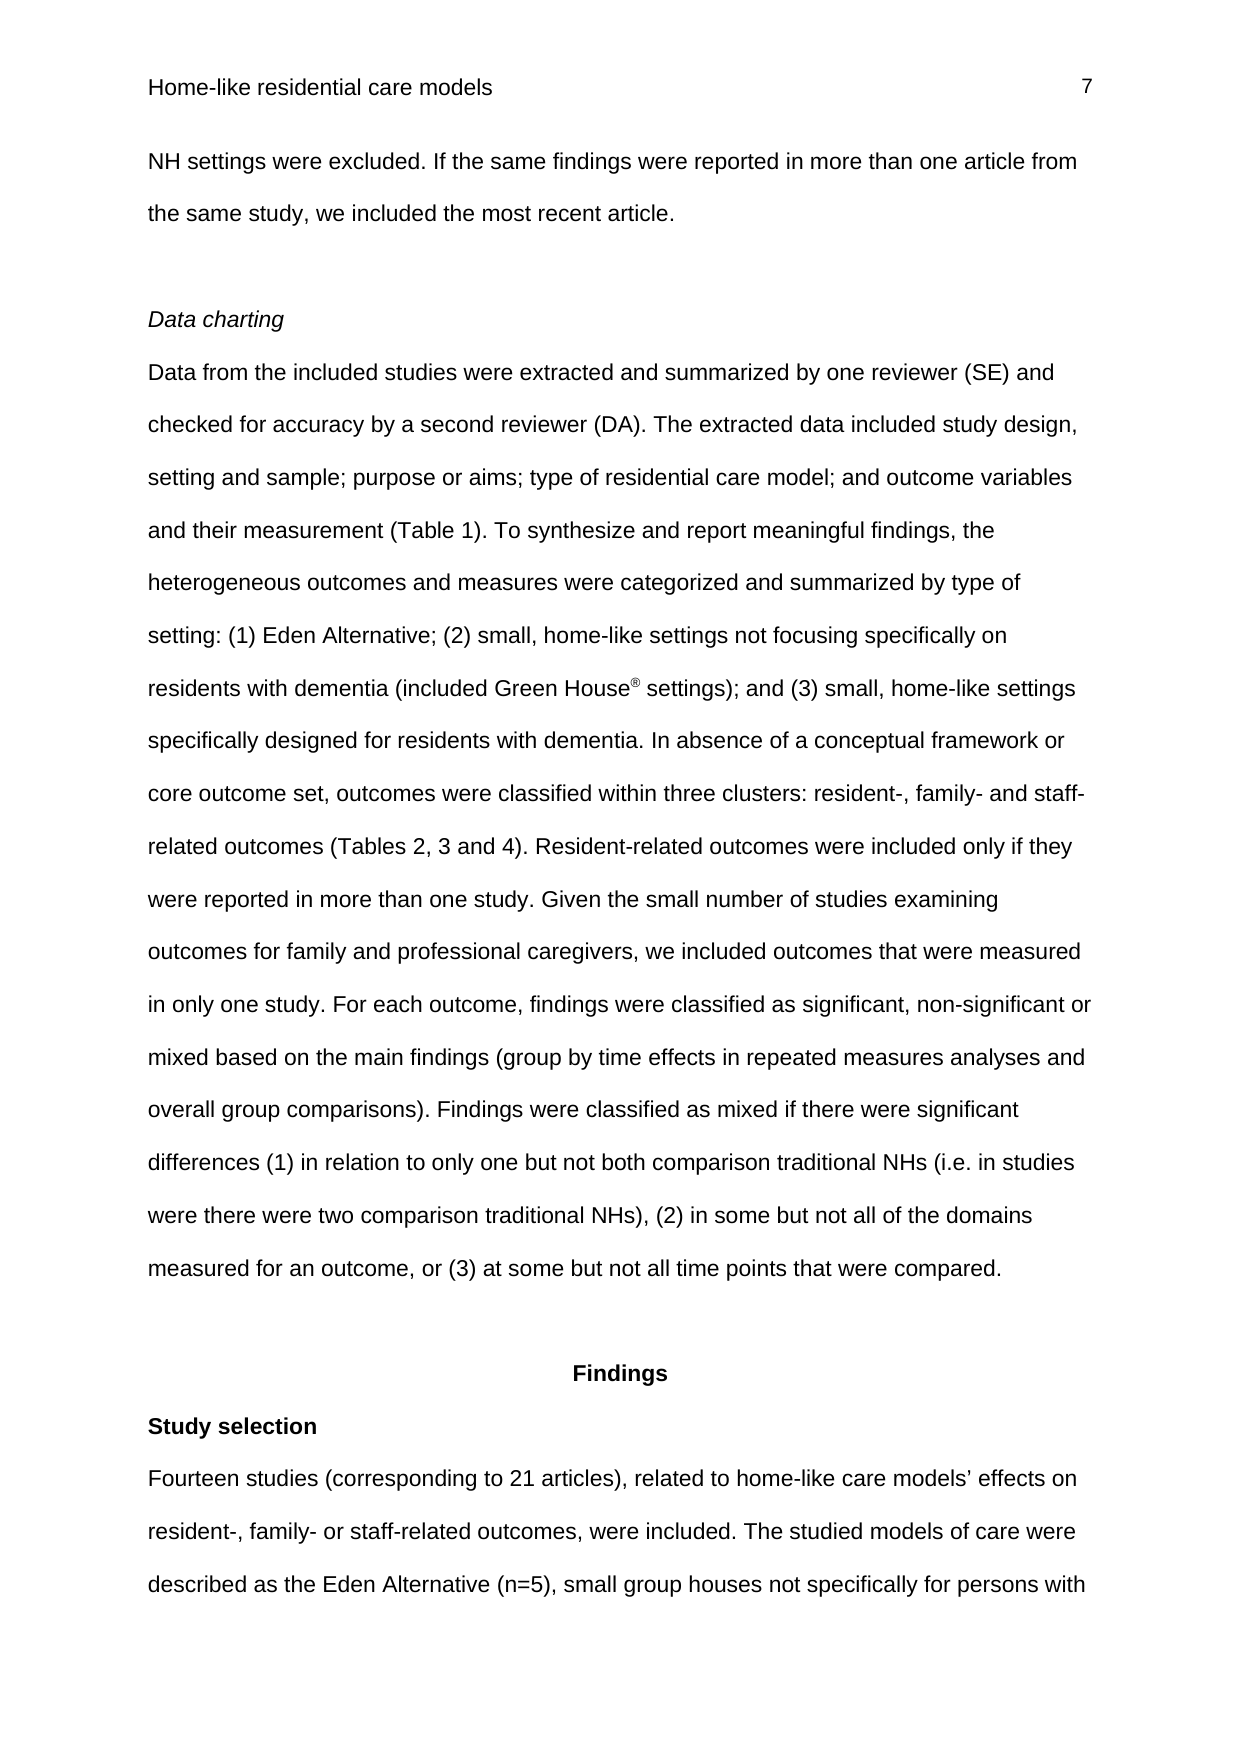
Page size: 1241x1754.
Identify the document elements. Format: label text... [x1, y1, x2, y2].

text Findings [148, 1360, 1093, 1386]
text Study selection [148, 1413, 1093, 1439]
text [148, 148, 1093, 227]
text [148, 1465, 1093, 1597]
text Data from the included studies were extracted and summarized by one reviewer (SE) and checked for accuracy by a second reviewer (DA). The extracted data included study design, setting and sample; purpose or aims; type of residential care model; and outcome variables and their measurement (Table 1). To synthesize and report meaningful findings, the heterogeneous outcomes and measures were categorized and summarized by type of setting: (1) Eden Alternative; (2) small, home-like settings not focusing specifically on residents with dementia (included Green House® settings); and (3) small, home-like settings specifically designed for residents with dementia. In absence of a conceptual framework or core outcome set, outcomes were classified within three clusters: resident-, family- and staff-related outcomes (Tables 2, 3 and 4). Resident-related outcomes were included only if they were reported in more than one study. Given the small number of studies examining outcomes for family and professional caregivers, we included outcomes that were measured in only one study. For each outcome, findings were classified as significant, non-significant or mixed based on the main findings (group by time effects in repeated measures analyses and overall group comparisons). Findings were classified as mixed if there were significant differences (1) in relation to only one but not both comparison traditional NHs (i.e. in studies were there were two comparison traditional NHs), (2) in some but not all of the domains measured for an outcome, or (3) at some but not all time points that were compared. [148, 358, 1093, 1281]
text Data charting [148, 306, 1093, 332]
